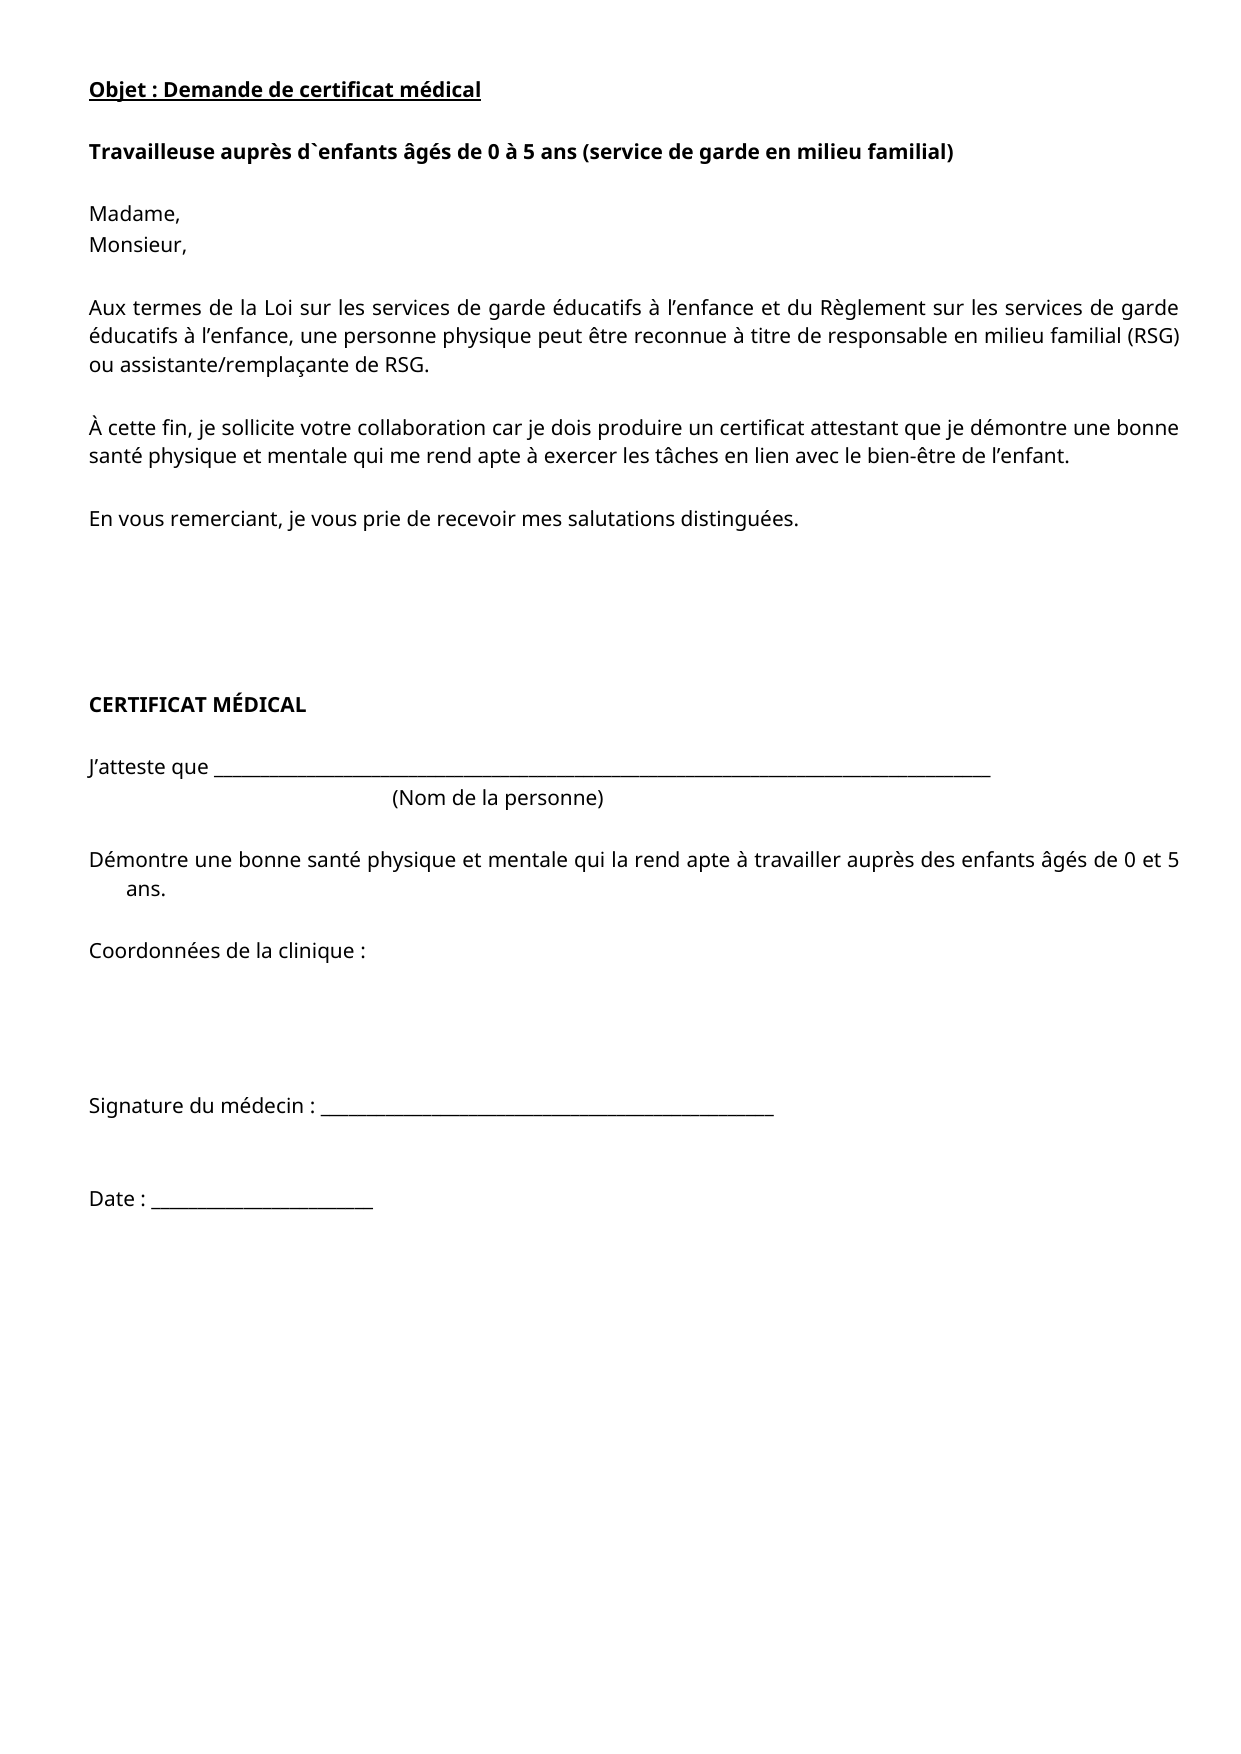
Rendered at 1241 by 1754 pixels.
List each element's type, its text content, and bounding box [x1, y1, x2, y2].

text À cette fin, je sollicite votre collaboration car je dois produire un certificat attestant que je démontre une bonne santé physique et mentale qui me rend apte à exercer les tâches en lien avec le bien-être de l’enfant. [89, 413, 1181, 470]
text Objet : Demande de certificat médical [89, 75, 1181, 104]
text Monsieur, [89, 231, 1181, 259]
text Madame, [89, 199, 1181, 228]
text CERTIFICAT MÉDICAL [89, 690, 1181, 718]
text Signature du médecin : _________________________________________________ [89, 1091, 1181, 1120]
text En vous remerciant, je vous prie de recevoir mes salutations distinguées. [89, 504, 1181, 532]
text Aux termes de la Loi sur les services de garde éducatifs à l’enfance et du Règlement sur les services de garde éducatifs à l’enfance, une personne physique peut être reconnue à titre de responsable en milieu familial (RSG) ou assistante/remplaçante de RSG. [89, 293, 1181, 379]
text Démontre une bonne santé physique et mentale qui la rend apte à travailler auprès des enfants âgés de 0 et 5 ans. [89, 845, 1181, 902]
text Coordonnées de la clinique : [89, 936, 1181, 964]
text Travailleuse auprès d`enfants âgés de 0 à 5 ans (service de garde en milieu familial) [89, 137, 1181, 166]
text Date : ________________________ [89, 1184, 1181, 1213]
text J’atteste que ____________________________________________________________________________________ [89, 752, 1181, 780]
text (Nom de la personne) [89, 783, 1181, 811]
